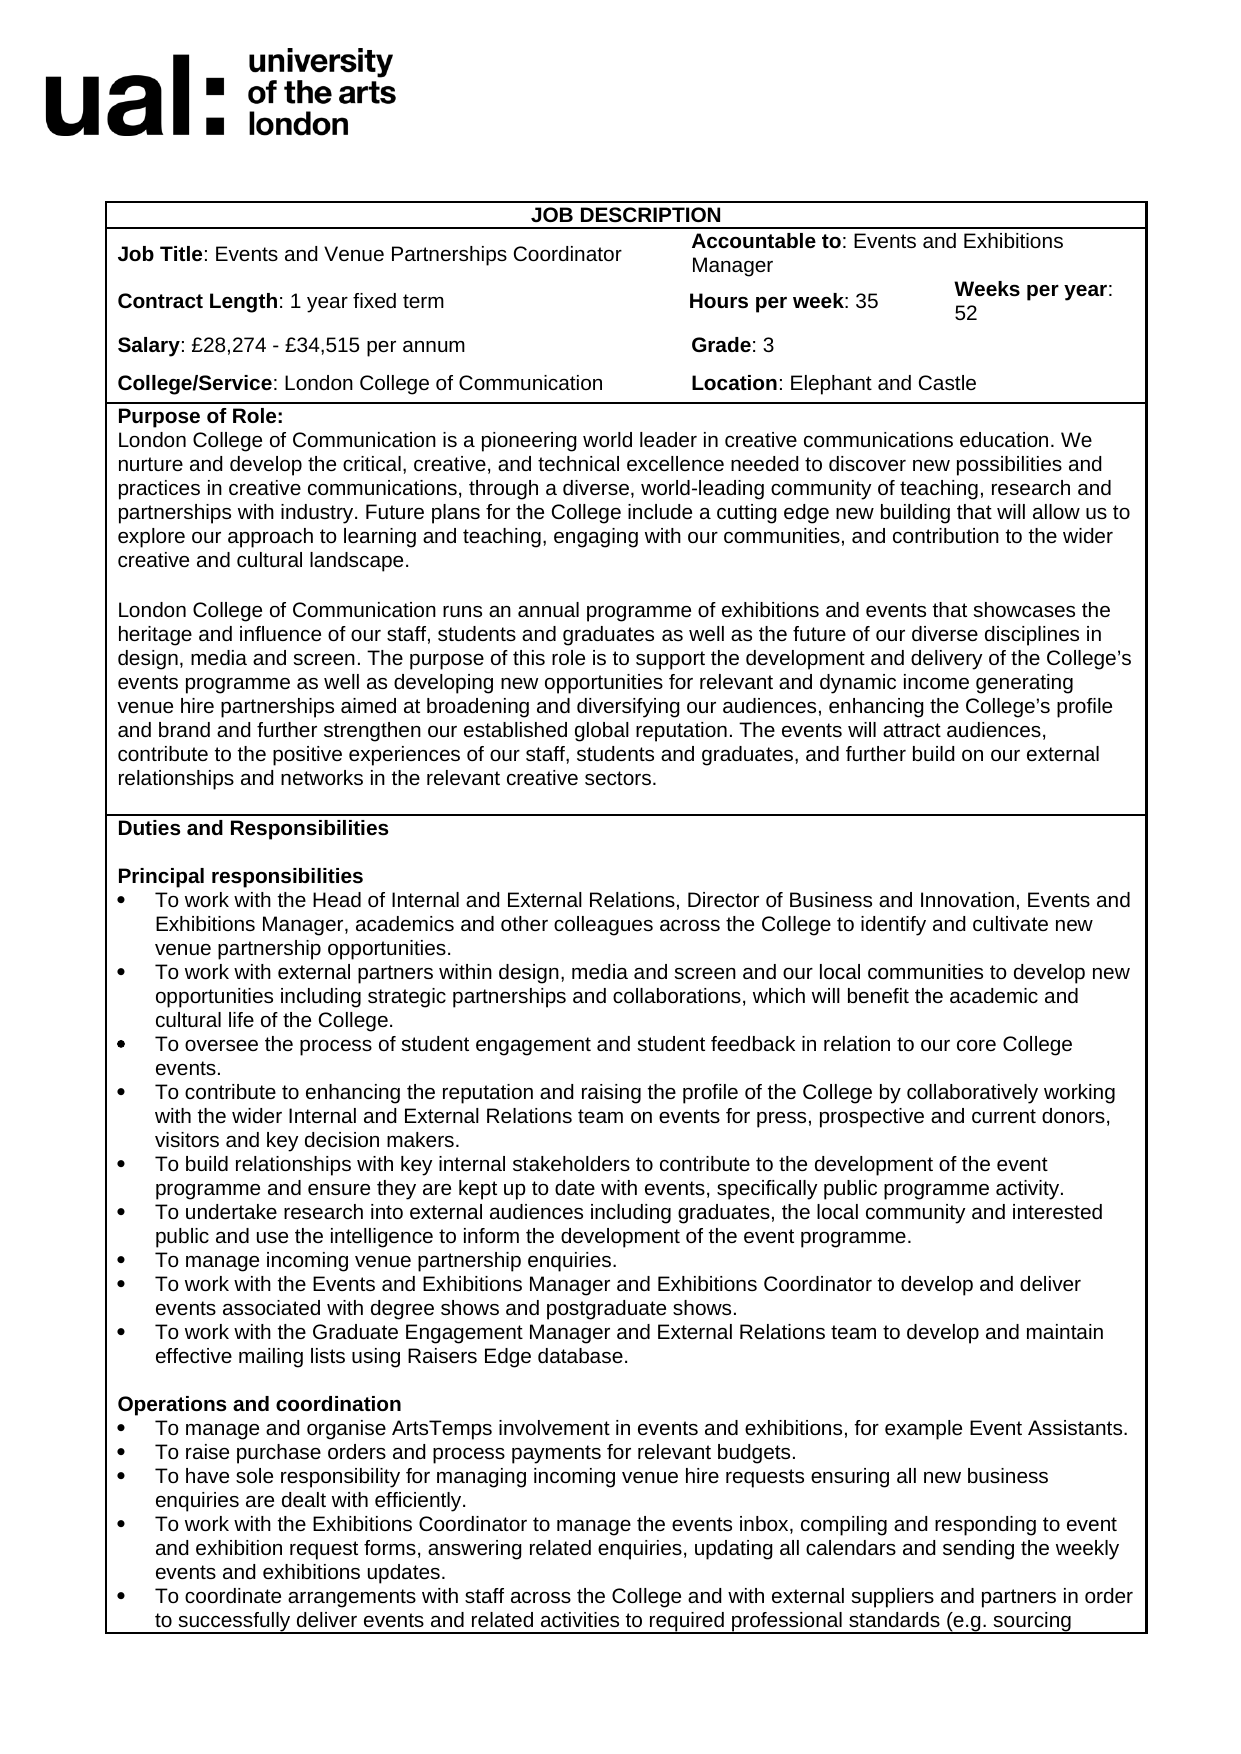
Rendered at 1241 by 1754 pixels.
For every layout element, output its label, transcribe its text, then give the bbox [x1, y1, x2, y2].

table_cell Accountable to: Events and Exhibitions Manager [680, 229, 1145, 277]
table_cell Hours per week: 35 [482, 277, 895, 325]
table_cell Job Title: Events and Venue Partnerships Coordinator [107, 229, 680, 277]
table_cell Salary: £28,274 - £34,515 per annum [107, 325, 680, 363]
table_cell Weeks per year: 52 [895, 277, 1145, 325]
table_cell Location: Elephant and Castle [680, 364, 1145, 402]
table_cell Contract Length: 1 year fixed term [107, 277, 482, 325]
table_cell College/Service: London College of Communication [107, 364, 680, 402]
table_cell Grade: 3 [680, 325, 1145, 363]
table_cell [107, 816, 1145, 1632]
picture [45, 48, 518, 136]
table_header JOB DESCRIPTION [107, 203, 1145, 227]
table_cell Purpose of Role: London College of Communication is a pioneering world leader in creative communications education. We nurture and develop the critical, creative, and technical excellence needed to discover new possibilities and practices in creative communications, through a diverse, world-leading community of teaching, research and partnerships with industry. Future plans for the College include a cutting edge new building that will allow us to explore our approach to learning and teaching, engaging with our communities, and contribution to the wider creative and cultural landscape. London College of Communication runs an annual programme of exhibitions and events that showcases the heritage and influence of our staff, students and graduates as well as the future of our diverse disciplines in design, media and screen. The purpose of this role is to support the development and delivery of the College’s events programme as well as developing new opportunities for relevant and dynamic income generating venue hire partnerships aimed at broadening and diversifying our audiences, enhancing the College’s profile and brand and further strengthen our established global reputation. The events will attract audiences, contribute to the positive experiences of our staff, students and graduates, and further build on our external relationships and networks in the relevant creative sectors. [107, 404, 1145, 814]
